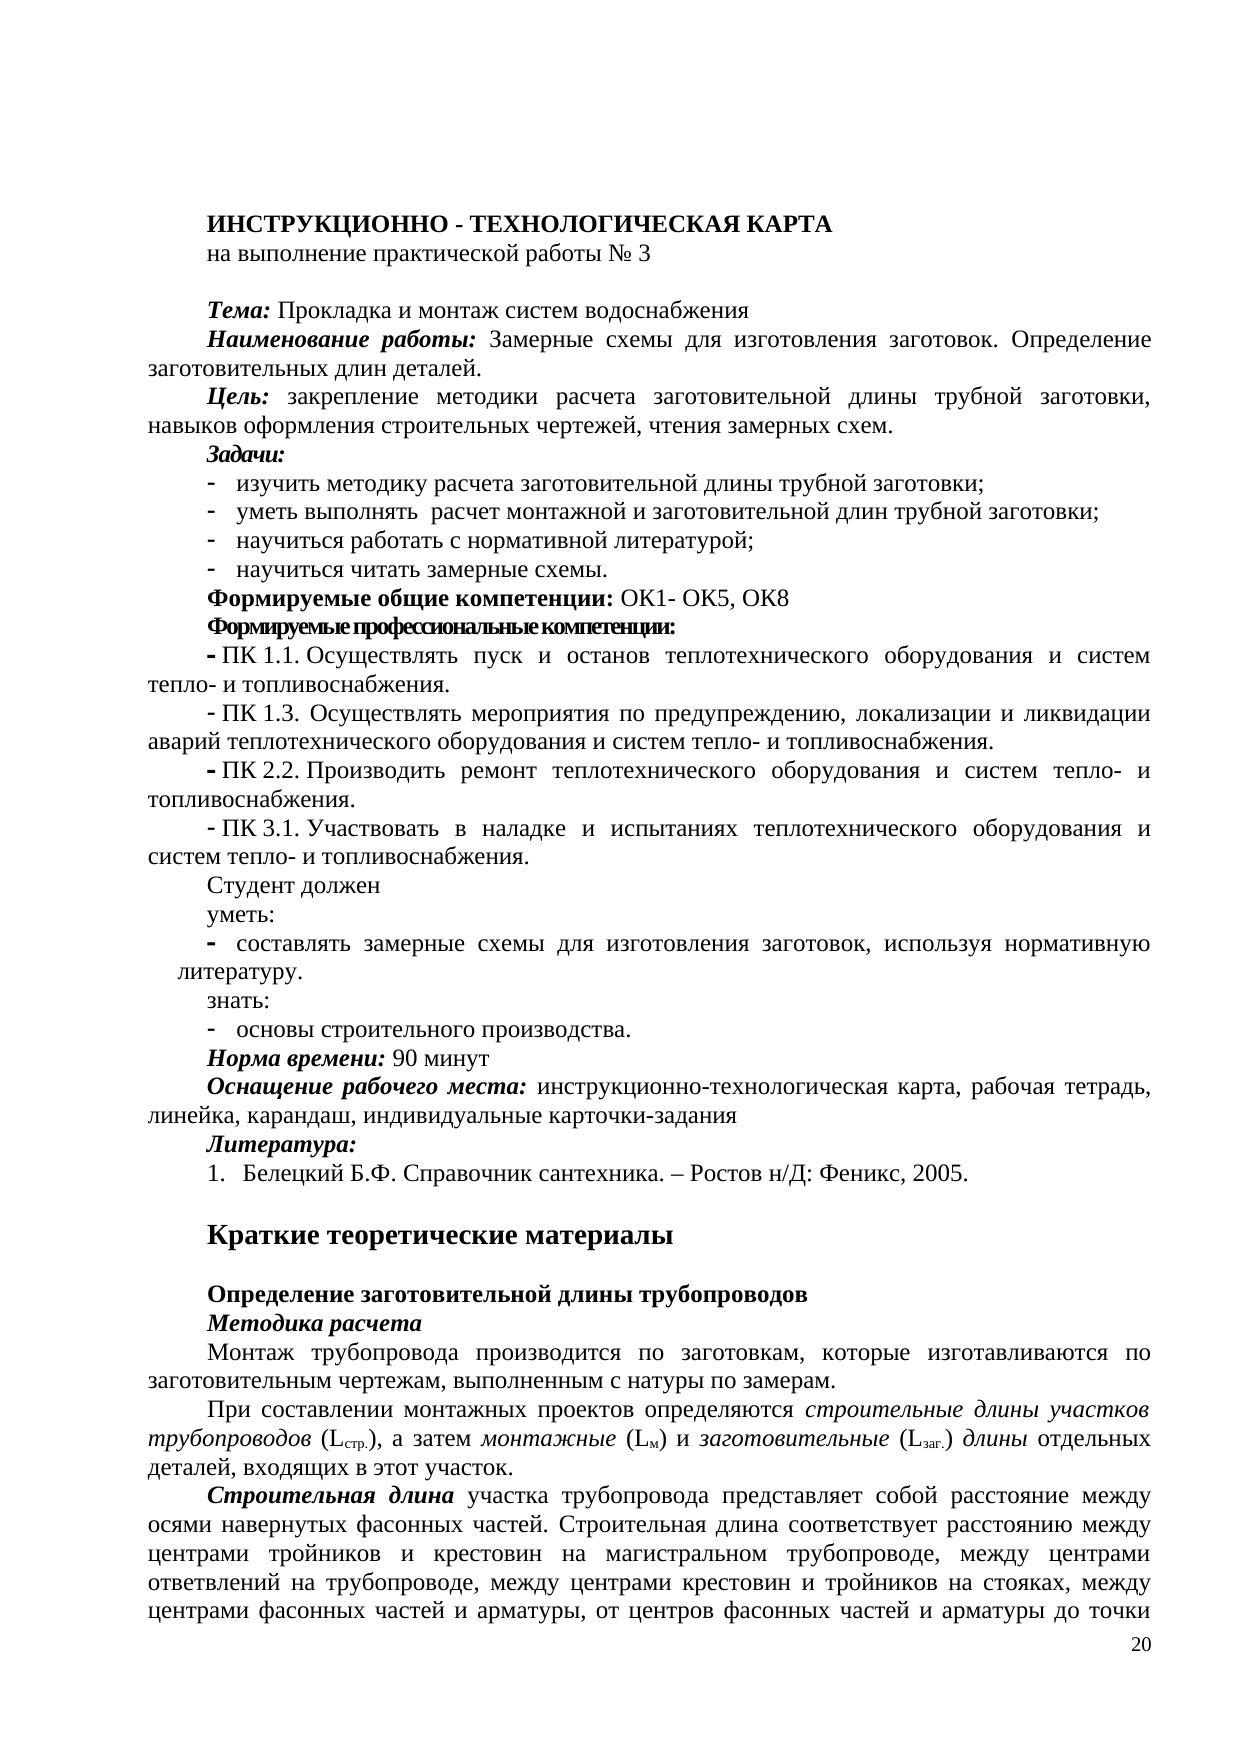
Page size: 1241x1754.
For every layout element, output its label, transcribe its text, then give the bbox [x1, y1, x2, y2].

text Задачи: [148, 439, 1155, 468]
text на выполнение практической работы № 3 [148, 238, 1152, 266]
text уметь: [148, 899, 1152, 928]
list Белецкий Б.Ф. Справочник сантехника. – Ростов н/Д: Феникс, 2005. [207, 1158, 1152, 1186]
list основы строительного производства. [177, 1014, 1122, 1043]
text знать: [148, 985, 1152, 1014]
list уметь выполнять расчет монтажной и заготовительной длин трубной заготовки; [207, 496, 1152, 525]
text ИНСТРУКЦИОННО - ТЕХНОЛОГИЧЕСКАЯ КАРТА [148, 209, 1152, 238]
list ПК 2.2. Производить ремонт теплотехнического оборудования и систем тепло- и топливоснабжения. [148, 755, 1152, 813]
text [148, 1481, 1152, 1624]
list научиться читать замерные схемы. [207, 554, 1152, 583]
list ПК 3.1. Участвовать в наладке и испытаниях теплотехнического оборудования и систем тепло- и топливоснабжения. [148, 813, 1152, 870]
list ПК 1.3. Осуществлять мероприятия по предупреждению, локализации и ликвидации аварий теплотехнического оборудования и систем тепло- и топливоснабжения. [148, 698, 1152, 755]
list Норма времени: 90 минут [148, 1043, 1152, 1071]
text Краткие теоретические материалы [148, 1217, 1152, 1251]
list ПК 1.1. Осуществлять пуск и останов теплотехнического оборудования и систем тепло- и топливоснабжения. [148, 640, 1152, 698]
text Литература: [148, 1129, 1152, 1158]
text Определение заготовительной длины трубопроводов [148, 1279, 1152, 1308]
text Тема: Прокладка и монтаж систем водоснабжения [148, 295, 1152, 324]
text Методика расчета [148, 1308, 1152, 1337]
text При составлении монтажных проектов определяются строительные длины участков трубопроводов (Lcтp.), а затем монтажные (Lм) и заготовительные (Lзаг.) длины отдельных деталей, входящих в этот участок. [148, 1394, 1152, 1481]
text Формируемые общие компетенции: ОК1- ОК5, ОК8 [148, 583, 1053, 611]
text Оснащение рабочего места: инструкционно-технологическая карта, рабочая тетрадь, линейка, карандаш, индивидуальные карточки-задания [148, 1071, 1152, 1129]
text Наименование работы: Замерные схемы для изготовления заготовок. Определение заготовительных длин деталей. [148, 324, 1152, 381]
list составлять замерные схемы для изготовления заготовок, используя нормативную литературу. [177, 928, 1152, 985]
list изучить методику расчета заготовительной длины трубной заготовки; [207, 468, 1152, 496]
text Студент должен [148, 870, 1152, 899]
text Формируемые профессиональные компетенции: [148, 611, 1142, 640]
text Цель: закрепление методики расчета заготовительной длины трубной заготовки, навыков оформления строительных чертежей, чтения замерных схем. [148, 381, 1152, 439]
text Монтаж трубопровода производится по заготовкам, которые изготавливаются по заготовительным чертежам, выполненным с натуры по замерам. [148, 1337, 1152, 1394]
list научиться работать с нормативной литературой; [207, 525, 1152, 554]
